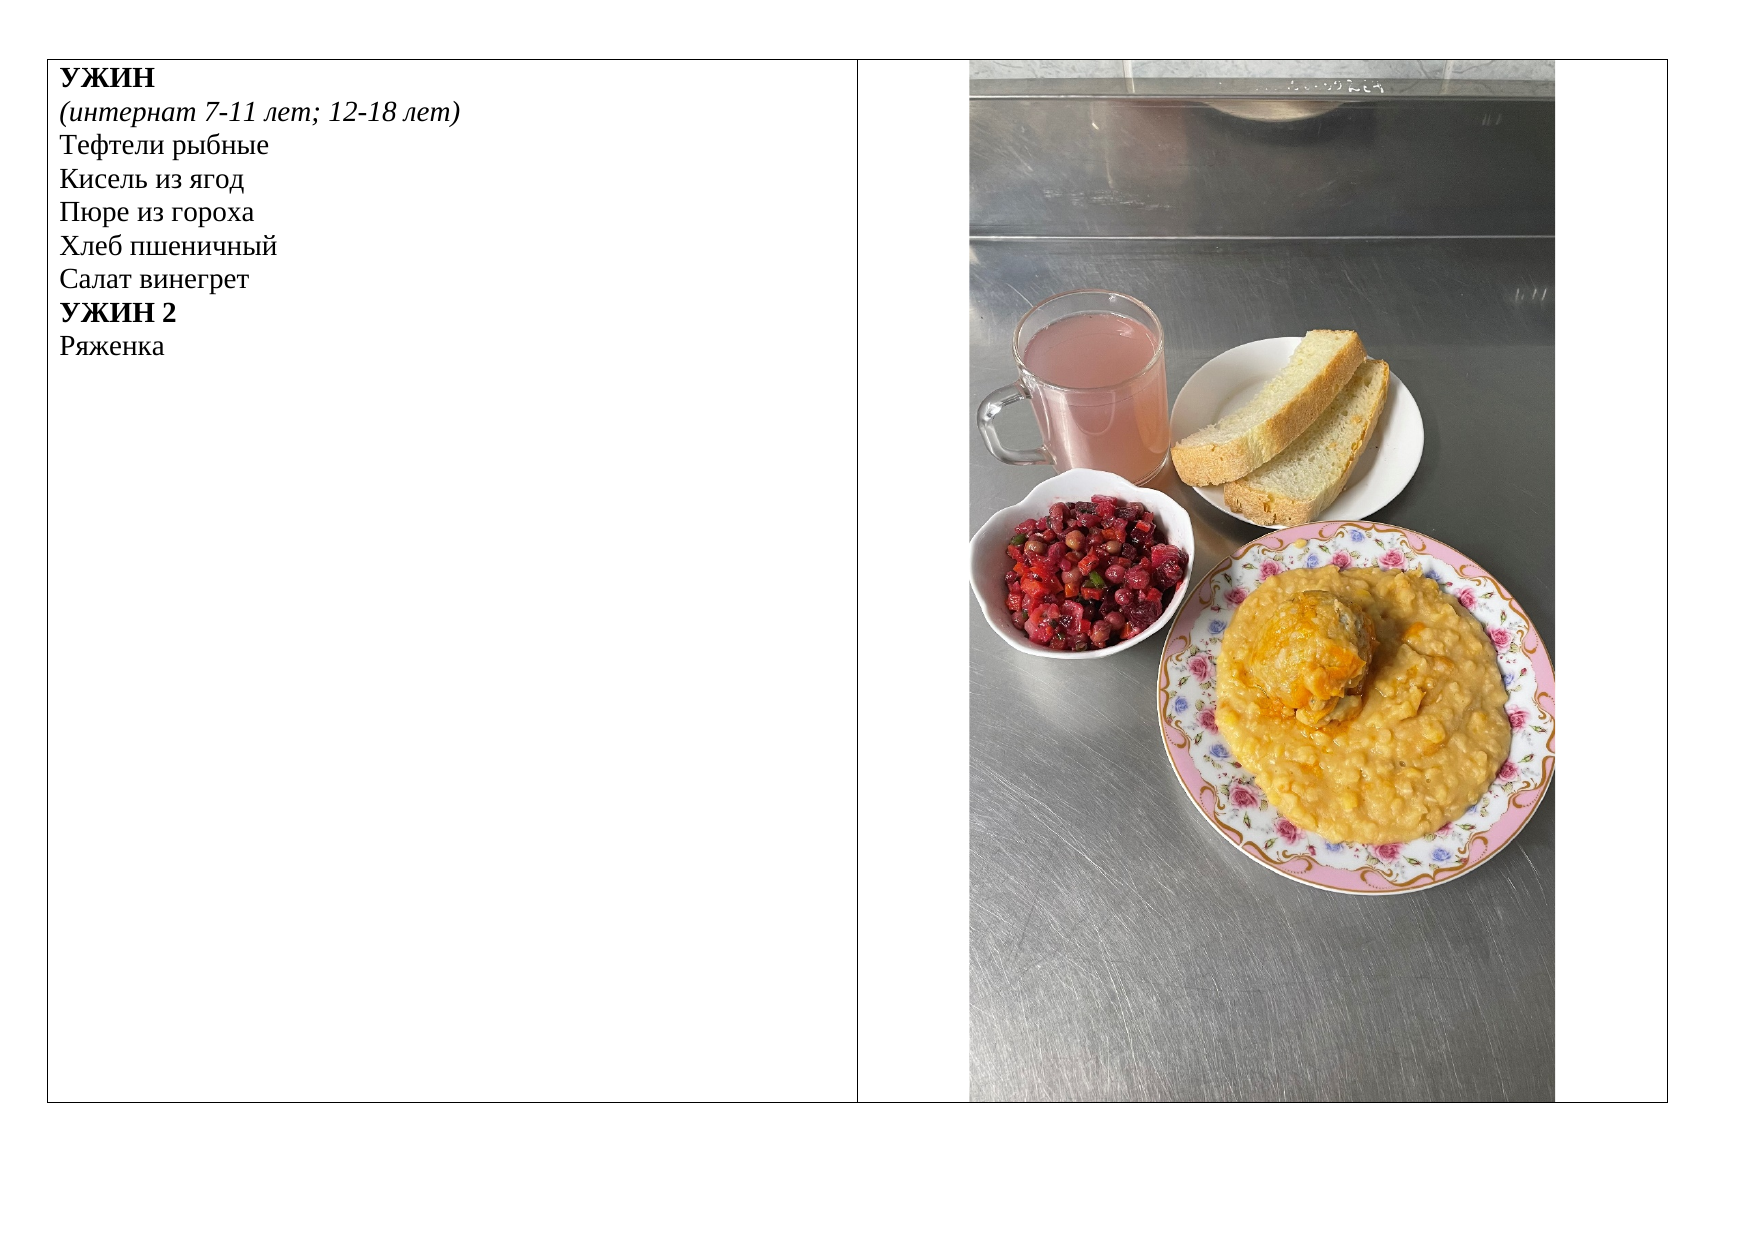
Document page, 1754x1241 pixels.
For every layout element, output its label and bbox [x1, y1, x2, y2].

table_cell [1556, 60, 1667, 1102]
picture [969, 60, 1556, 1102]
table_cell [858, 60, 969, 1102]
table_cell [48, 60, 857, 1102]
